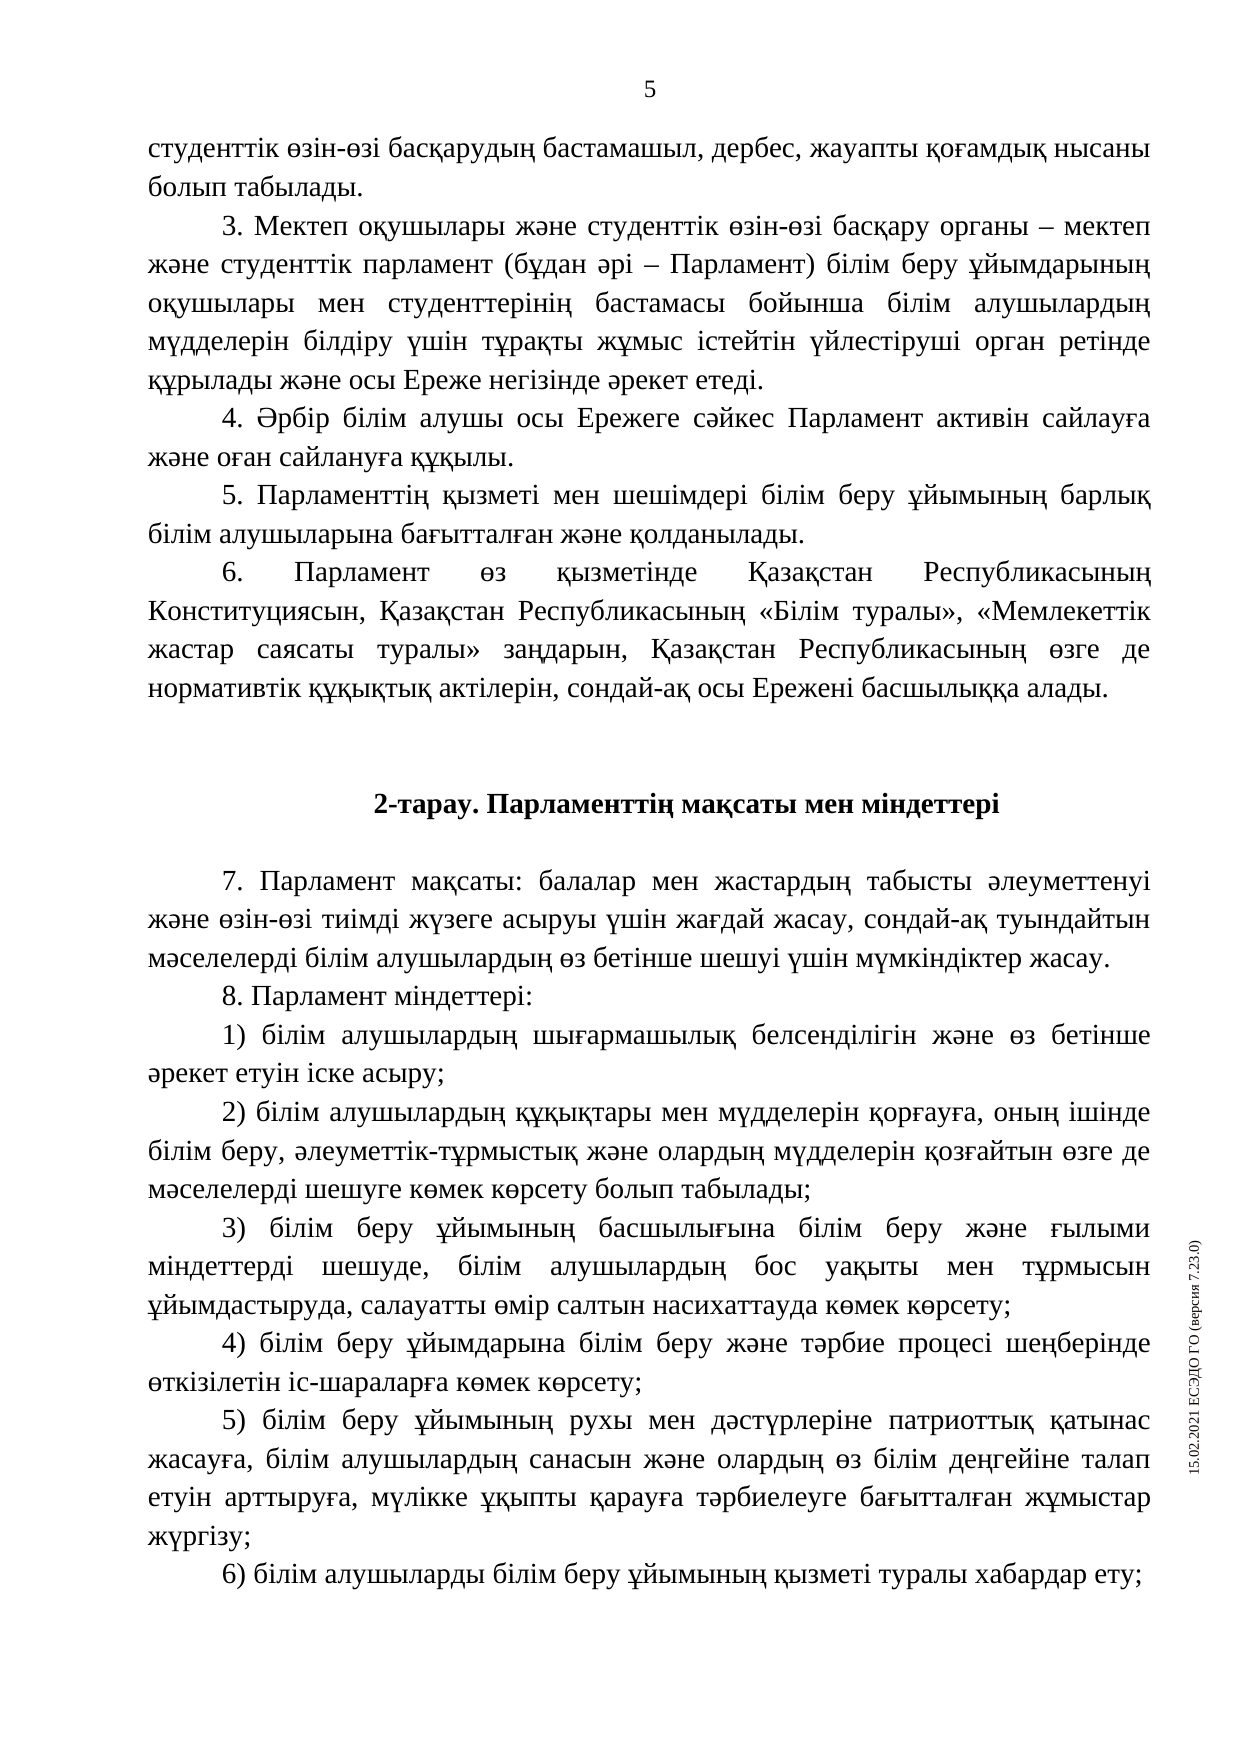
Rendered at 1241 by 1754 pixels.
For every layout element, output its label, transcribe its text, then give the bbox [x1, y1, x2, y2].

text 2) білім алушылардың құқықтары мен мүдделерін қорғауға, оның ішінде білім беру, әлеуметтік-тұрмыстық және олардың мүдделерін қозғайтын өзге де мәселелерді шешуге көмек көрсету болып табылады; [148, 1094, 1152, 1205]
text 4. Әрбір білім алушы осы Ережеге сәйкес Парламент активін сайлауға және оған сайлануға құқылы. [148, 400, 1152, 472]
text 8. Парламент міндеттері: [148, 978, 1152, 1012]
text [148, 131, 1152, 203]
text 5. Парламенттің қызметі мен шешімдері білім беру ұйымының барлық білім алушыларына бағытталған және қолданылады. [148, 477, 1152, 549]
text 6) білім алушыларды білім беру ұйымының қызметі туралы хабардар ету; [148, 1557, 1152, 1590]
text 4) білім беру ұйымдарына білім беру және тәрбие процесі шеңберінде өткізілетін іс-шараларға көмек көрсету; [148, 1325, 1152, 1397]
text 3) білім беру ұйымының басшылығына білім беру және ғылыми міндеттерді шешуде, білім алушылардың бос уақыты мен тұрмысын ұйымдастыруда, салауатты өмір салтын насихаттауда көмек көрсету; [148, 1210, 1152, 1320]
list 2-тарау. Парламенттің мақсаты мен міндеттері [148, 786, 1152, 819]
text 6. Парламент өз қызметінде Қазақстан Республикасының Конституциясын, Қазақстан Республикасының «Білім туралы», «Мемлекеттік жастар саясаты туралы» заңдарын, Қазақстан Республикасының өзге де нормативтік құқықтық актілерін, сондай-ақ осы Ережені басшылыққа алады. [148, 554, 1152, 704]
text 7. Парламент мақсаты: балалар мен жастардың табысты әлеуметтенуі және өзін-өзі тиімді жүзеге асыруы үшін жағдай жасау, сондай-ақ туындайтын мәселелерді білім алушылардың өз бетінше шешуі үшін мүмкіндіктер жасау. [148, 863, 1152, 973]
text 3. Мектеп оқушылары және студенттік өзін-өзі басқару органы – мектеп және студенттік парламент (бұдан әрі – Парламент) білім беру ұйымдарының оқушылары мен студенттерінің бастамасы бойынша білім алушылардың мүдделерін білдіру үшін тұрақты жұмыс істейтін үйлестіруші орган ретінде құрылады және осы Ереже негізінде әрекет етеді. [148, 208, 1152, 395]
text 5) білім беру ұйымының рухы мен дәстүрлеріне патриоттық қатынас жасауға, білім алушылардың санасын және олардың өз білім деңгейіне талап етуін арттыруға, мүлікке ұқыпты қарауға тәрбиелеуге бағытталған жұмыстар жүргізу; [148, 1402, 1152, 1552]
text 1) білім алушылардың шығармашылық белсенділігін және өз бетінше әрекет етуін іске асыру; [148, 1017, 1152, 1089]
